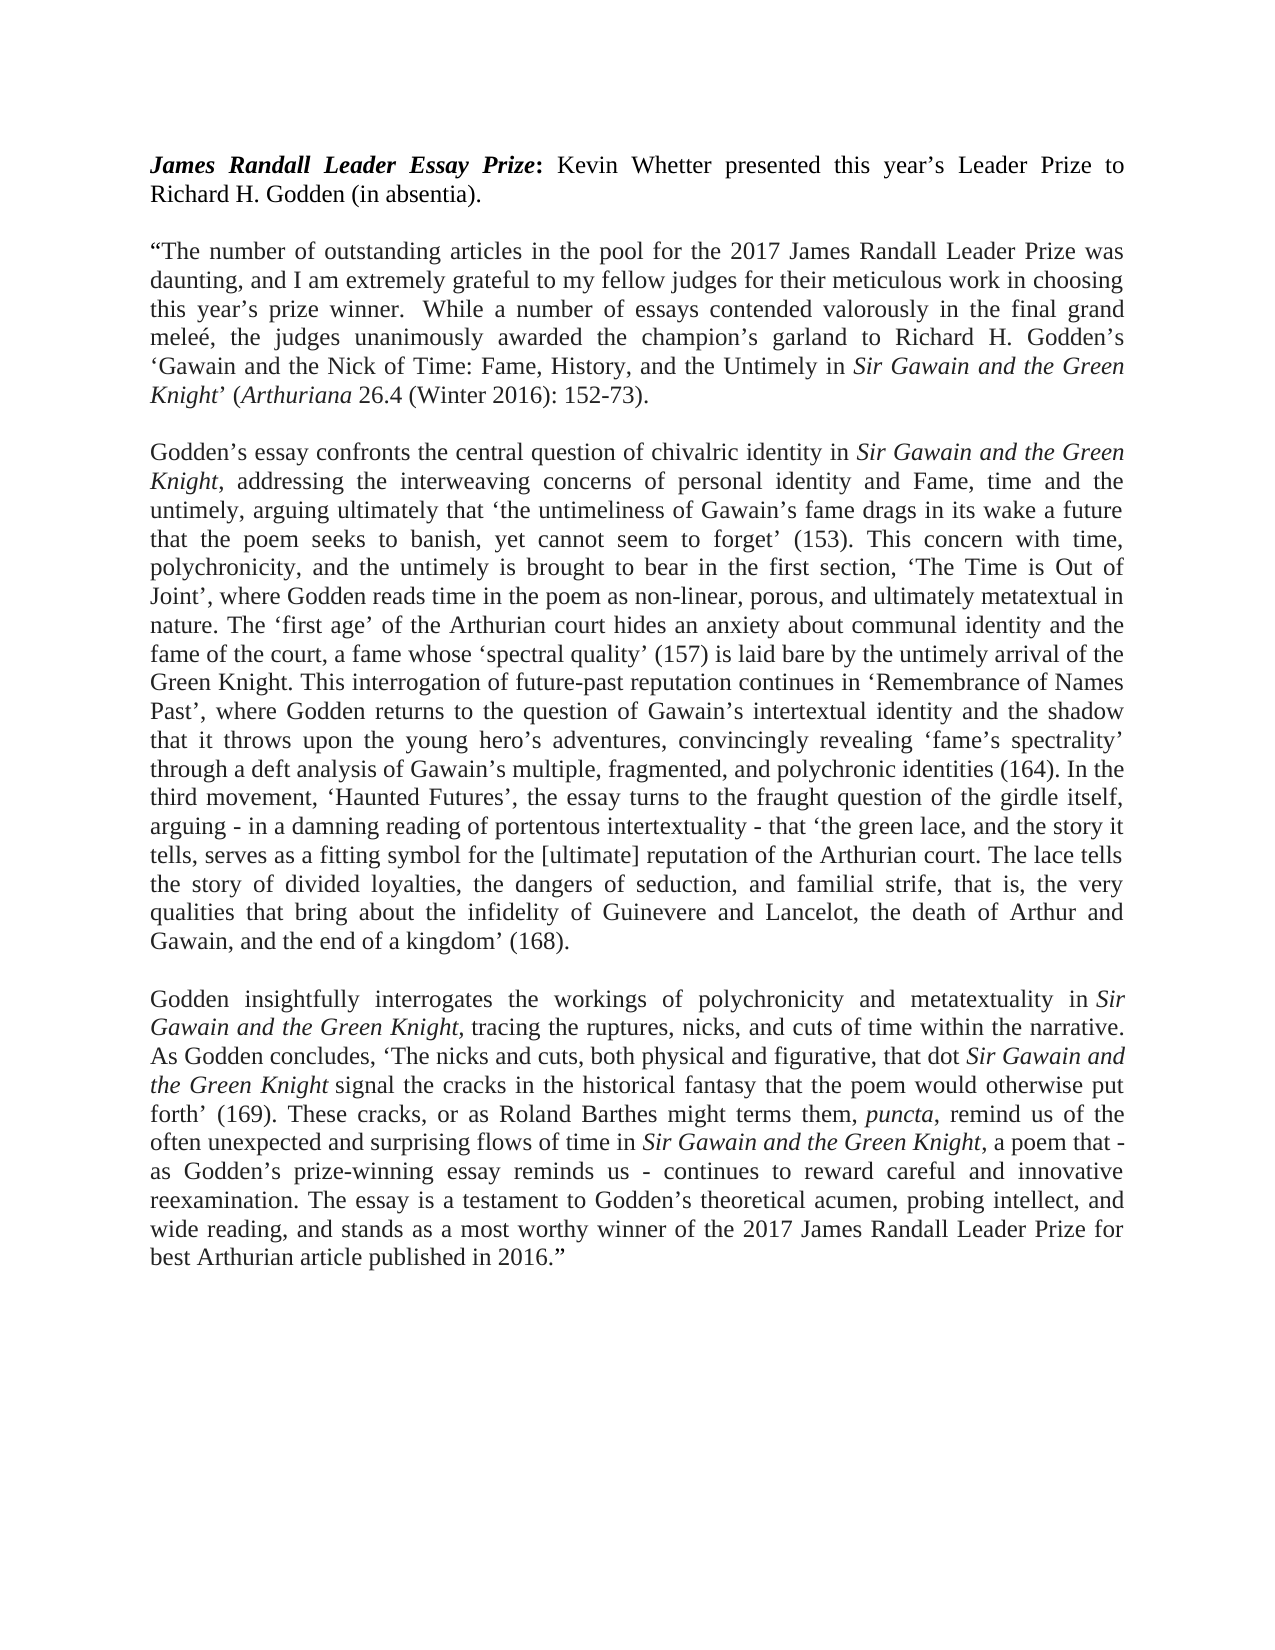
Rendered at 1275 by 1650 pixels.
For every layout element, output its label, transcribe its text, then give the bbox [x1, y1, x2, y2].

text Godden’s essay confronts the central question of chivalric identity in Sir Gawain and the Green Knight, addressing the interweaving concerns of personal identity and Fame, time and the untimely, arguing ultimately that ‘the untimeliness of Gawain’s fame drags in its wake a future that the poem seeks to banish, yet cannot seem to forget’ (153). This concern with time, polychronicity, and the untimely is brought to bear in the first section, ‘The Time is Out of Joint’, where Godden reads time in the poem as non-linear, porous, and ultimately metatextual in nature. The ‘first age’ of the Arthurian court hides an anxiety about communal identity and the fame of the court, a fame whose ‘spectral quality’ (157) is laid bare by the untimely arrival of the Green Knight. This interrogation of future-past reputation continues in ‘Remembrance of Names Past’, where Godden returns to the question of Gawain’s intertextual identity and the shadow that it throws upon the young hero’s adventures, convincingly revealing ‘fame’s spectrality’ through a deft analysis of Gawain’s multiple, fragmented, and polychronic identities (164). In the third movement, ‘Haunted Futures’, the essay turns to the fraught question of the girdle itself, arguing - in a damning reading of portentous intertextuality - that ‘the green lace, and the story it tells, serves as a fitting symbol for the [ultimate] reputation of the Arthurian court. The lace tells the story of divided loyalties, the dangers of seduction, and familial strife, that is, the very qualities that bring about the infidelity of Guinevere and Lancelot, the death of Arthur and Gawain, and the end of a kingdom’ (168). [150, 437, 1125, 955]
text Godden insightfully interrogates the workings of polychronicity and metatextuality in Sir Gawain and the Green Knight, tracing the ruptures, nicks, and cuts of time within the narrative. As Godden concludes, ‘The nicks and cuts, both physical and figurative, that dot Sir Gawain and the Green Knight signal the cracks in the historical fantasy that the poem would otherwise put forth’ (169). These cracks, or as Roland Barthes might terms them, puncta, remind us of the often unexpected and surprising flows of time in Sir Gawain and the Green Knight, a poem that - as Godden’s prize-winning essay reminds us - continues to reward careful and innovative reexamination. The essay is a testament to Godden’s theoretical acumen, probing intellect, and wide reading, and stands as a most worthy winner of the 2017 James Randall Leader Prize for best Arthurian article published in 2016.” [150, 984, 1125, 1271]
text “The number of outstanding articles in the pool for the 2017 James Randall Leader Prize was daunting, and I am extremely grateful to my fellow judges for their meticulous work in choosing this year’s prize winner. While a number of essays contended valorously in the final grand meleé, the judges unanimously awarded the champion’s garland to Richard H. Godden’s ‘Gawain and the Nick of Time: Fame, History, and the Untimely in Sir Gawain and the Green Knight’ (Arthuriana 26.4 (Winter 2016): 152-73). [150, 236, 1125, 409]
text James Randall Leader Essay Prize: Kevin Whetter presented this year’s Leader Prize to Richard H. Godden (in absentia). [150, 150, 1125, 207]
